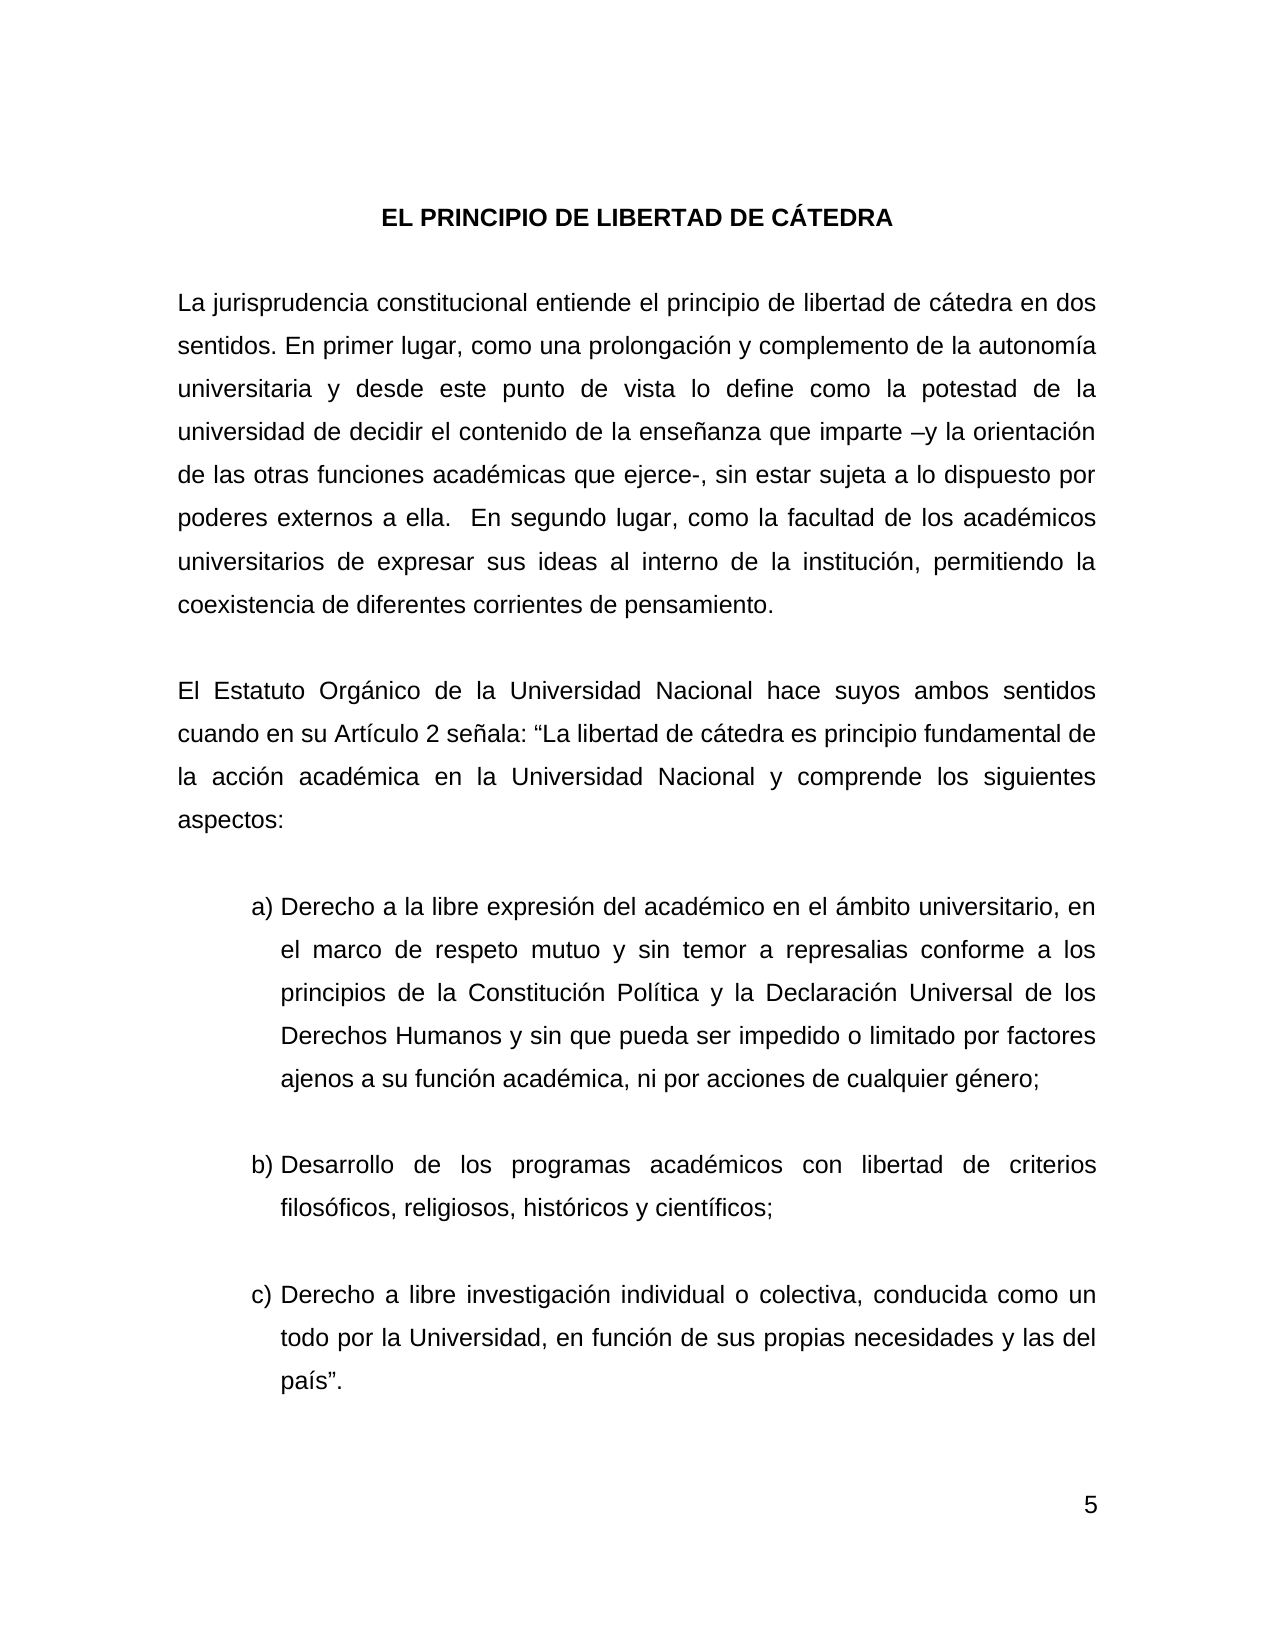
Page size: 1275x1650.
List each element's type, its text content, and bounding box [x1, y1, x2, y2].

text La jurisprudencia constitucional entiende el principio de libertad de cátedra en dos sentidos. En primer lugar, como una prolongación y complemento de la autonomía universitaria y desde este punto de vista lo define como la potestad de la universidad de decidir el contenido de la enseñanza que imparte –y la orientación de las otras funciones académicas que ejerce-, sin estar sujeta a lo dispuesto por poderes externos a ella. En segundo lugar, como la facultad de los académicos universitarios de expresar sus ideas al interno de la institución, permitiendo la coexistencia de diferentes corrientes de pensamiento. [177, 288, 1098, 618]
text EL PRINCIPIO DE LIBERTAD DE CÁTEDRA [177, 203, 1098, 232]
list Derecho a la libre expresión del académico en el ámbito universitario, en el marco de respeto mutuo y sin temor a represalias conforme a los principios de la Constitución Política y la Declaración Universal de los Derechos Humanos y sin que pueda ser impedido o limitado por factores ajenos a su función académica, ni por acciones de cualquier género; [251, 891, 1098, 1093]
list Derecho a libre investigación individual o colectiva, conducida como un todo por la Universidad, en función de sus propias necesidades y las del país”. [251, 1279, 1098, 1394]
text El Estatuto Orgánico de la Universidad Nacional hace suyos ambos sentidos cuando en su Artículo 2 señala: “La libertad de cátedra es principio fundamental de la acción académica en la Universidad Nacional y comprende los siguientes aspectos: [177, 676, 1098, 834]
list Desarrollo de los programas académicos con libertad de criterios filosóficos, religiosos, históricos y científicos; [251, 1150, 1098, 1222]
